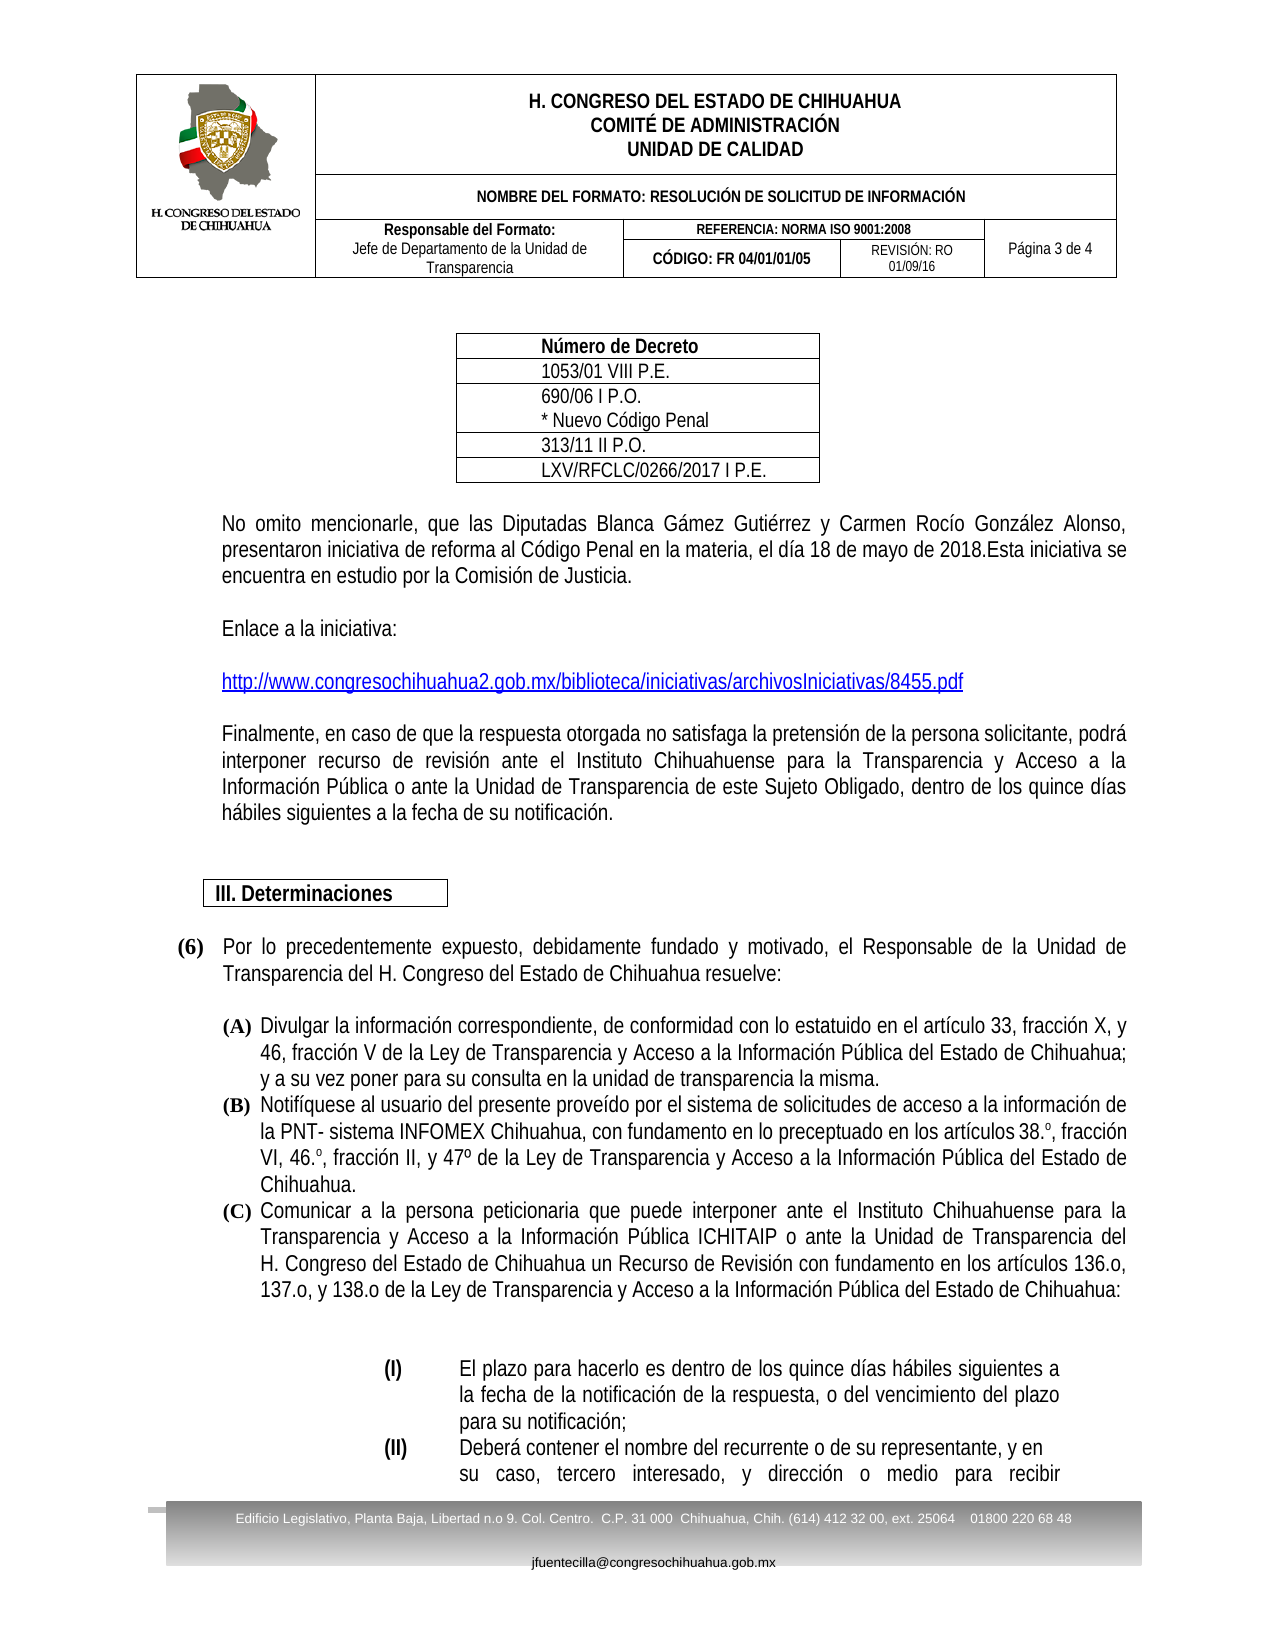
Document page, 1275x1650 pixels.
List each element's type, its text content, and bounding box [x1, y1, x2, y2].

table_header El plazo para hacerlo es dentro de los quince días hábiles siguientes a la fecha de la notificación de la respuesta, o del vencimiento del plazo para su notificación; [448, 1355, 1072, 1434]
text Enlace a la iniciativa: [222, 615, 1127, 641]
table_header III. Determinaciones [204, 880, 447, 906]
table_cell LXV/RFCLC/0266/2017 I P.E. [457, 458, 819, 482]
table_header (I) [373, 1355, 448, 1434]
text Finalmente, en caso de que la respuesta otorgada no satisfaga la pretensión de la persona solicitante, podrá interponer recurso de revisión ante el Instituto Chihuahuense para la Transparencia y Acceso a la Información Pública o ante la Unidad de Transparencia de este Sujeto Obligado, dentro de los quince días hábiles siguientes a la fecha de su notificación. [222, 720, 1127, 826]
table_cell (II) [373, 1434, 448, 1487]
list Por lo precedentemente expuesto, debidamente fundado y motivado, el Responsable de la Unidad de Transparencia del H. Congreso del Estado de Chihuahua resuelve: [204, 933, 1127, 986]
text http://www.congresochihuahua2.gob.mx/biblioteca/iniciativas/archivosIniciativas/8455.pdf [222, 668, 1127, 694]
list Divulgar la información correspondiente, de conformidad con lo estatuido en el artículo 33, fracción X, y 46, fracción V de la Ley de Transparencia y Acceso a la Información Pública del Estado de Chihuahua; y a su vez poner para su consulta en la unidad de transparencia la misma. [223, 1012, 1127, 1091]
table_cell 313/11 II P.O. [457, 433, 819, 457]
list Comunicar a la persona peticionaria que puede interponer ante el Instituto Chihuahuense para la Transparencia y Acceso a la Información Pública ICHITAIP o ante la Unidad de Transparencia del H. Congreso del Estado de Chihuahua un Recurso de Revisión con fundamento en los artículos 136.o, 137.o, y 138.o de la Ley de Transparencia y Acceso a la Información Pública del Estado de Chihuahua: [223, 1197, 1127, 1302]
table_header Número de Decreto [457, 334, 819, 358]
text No omito mencionarle, que las Diputadas Blanca Gámez Gutiérrez y Carmen Rocío González Alonso, presentaron iniciativa de reforma al Código Penal en la materia, el día 18 de mayo de 2018.Esta iniciativa se encuentra en estudio por la Comisión de Justicia. [222, 509, 1127, 588]
table_cell 690/06 I P.O. * Nuevo Código Penal [457, 384, 819, 432]
table_cell 1053/01 VIII P.E. [457, 359, 819, 383]
picture [142, 75, 310, 242]
list Notifíquese al usuario del presente proveído por el sistema de solicitudes de acceso a la información de la PNT- sistema INFOMEX Chihuahua, con fundamento en lo preceptuado en los artículos 38.o, fracción VI, 46.o, fracción II, y 47º de la Ley de Transparencia y Acceso a la Información Pública del Estado de Chihuahua. [223, 1091, 1127, 1197]
